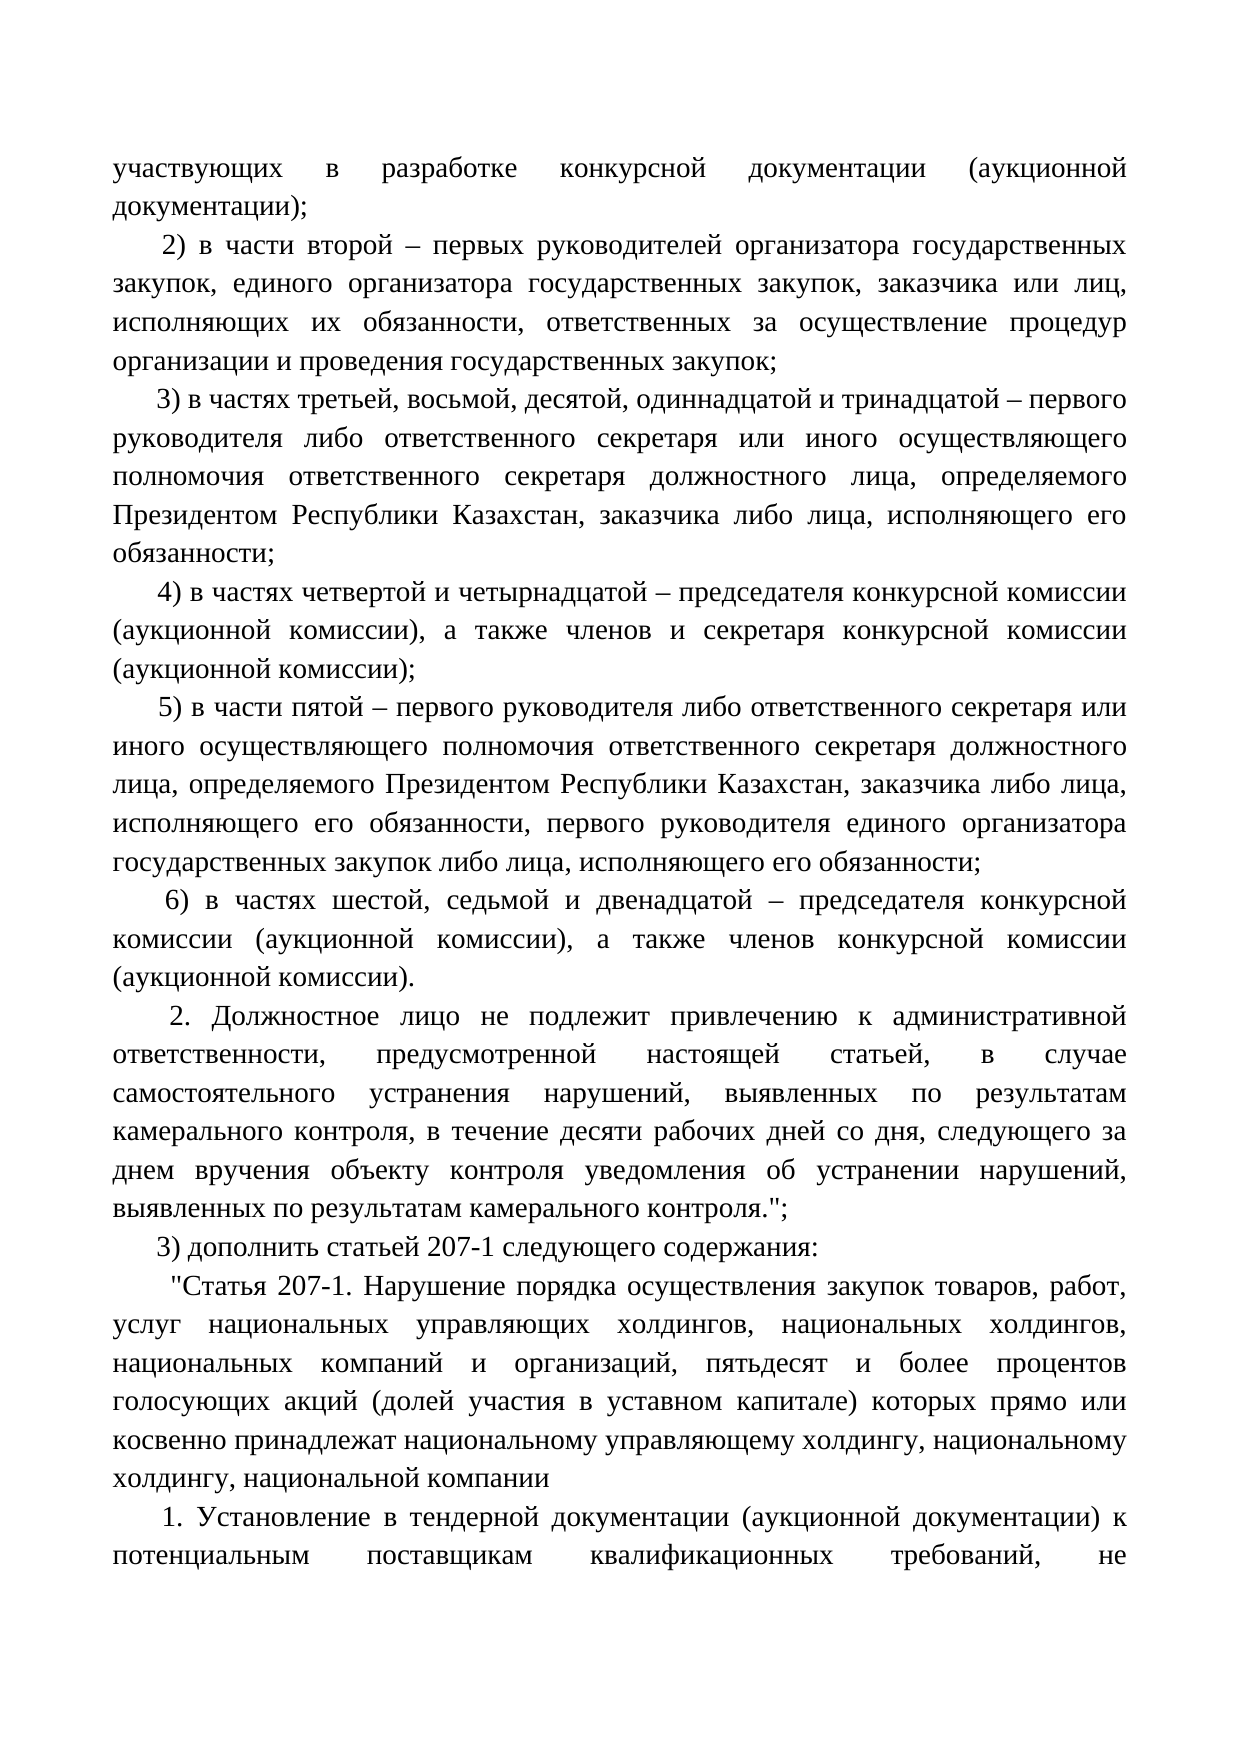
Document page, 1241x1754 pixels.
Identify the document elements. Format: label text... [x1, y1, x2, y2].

text 2) в части второй – первых руководителей организатора государственных закупок, единого организатора государственных закупок, заказчика или лиц, исполняющих их обязанности, ответственных за осуществление процедур организации и проведения государственных закупок; [112, 227, 1128, 376]
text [112, 1499, 1128, 1571]
text 6) в частях шестой, седьмой и двенадцатой – председателя конкурсной комиссии (аукционной комиссии), а также членов конкурсной комиссии (аукционной комиссии). [112, 882, 1128, 993]
text 3) дополнить статьей 207-1 следующего содержания: [112, 1229, 1128, 1263]
text 2. Должностное лицо не подлежит привлечению к административной ответственности, предусмотренной настоящей статьей, в случае самостоятельного устранения нарушений, выявленных по результатам камерального контроля, в течение десяти рабочих дней со дня, следующего за днем вручения объекту контроля уведомления об устранении нарушений, выявленных по результатам камерального контроля."; [112, 998, 1128, 1224]
text "Статья 207-1. Нарушение порядка осуществления закупок товаров, работ, услуг национальных управляющих холдингов, национальных холдингов, национальных компаний и организаций, пятьдесят и более процентов голосующих акций (долей участия в уставном капитале) которых прямо или косвенно принадлежат национальному управляющему холдингу, национальному холдингу, национальной компании [112, 1268, 1128, 1494]
text 4) в частях четвертой и четырнадцатой – председателя конкурсной комиссии (аукционной комиссии), а также членов и секретаря конкурсной комиссии (аукционной комиссии); [112, 574, 1128, 684]
text 3) в частях третьей, восьмой, десятой, одиннадцатой и тринадцатой – первого руководителя либо ответственного секретаря или иного осуществляющего полномочия ответственного секретаря должностного лица, определяемого Президентом Республики Казахстан, заказчика либо лица, исполняющего его обязанности; [112, 381, 1128, 569]
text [112, 150, 1128, 222]
text 5) в части пятой – первого руководителя либо ответственного секретаря или иного осуществляющего полномочия ответственного секретаря должностного лица, определяемого Президентом Республики Казахстан, заказчика либо лица, исполняющего его обязанности, первого руководителя единого организатора государственных закупок либо лица, исполняющего его обязанности; [112, 689, 1128, 877]
